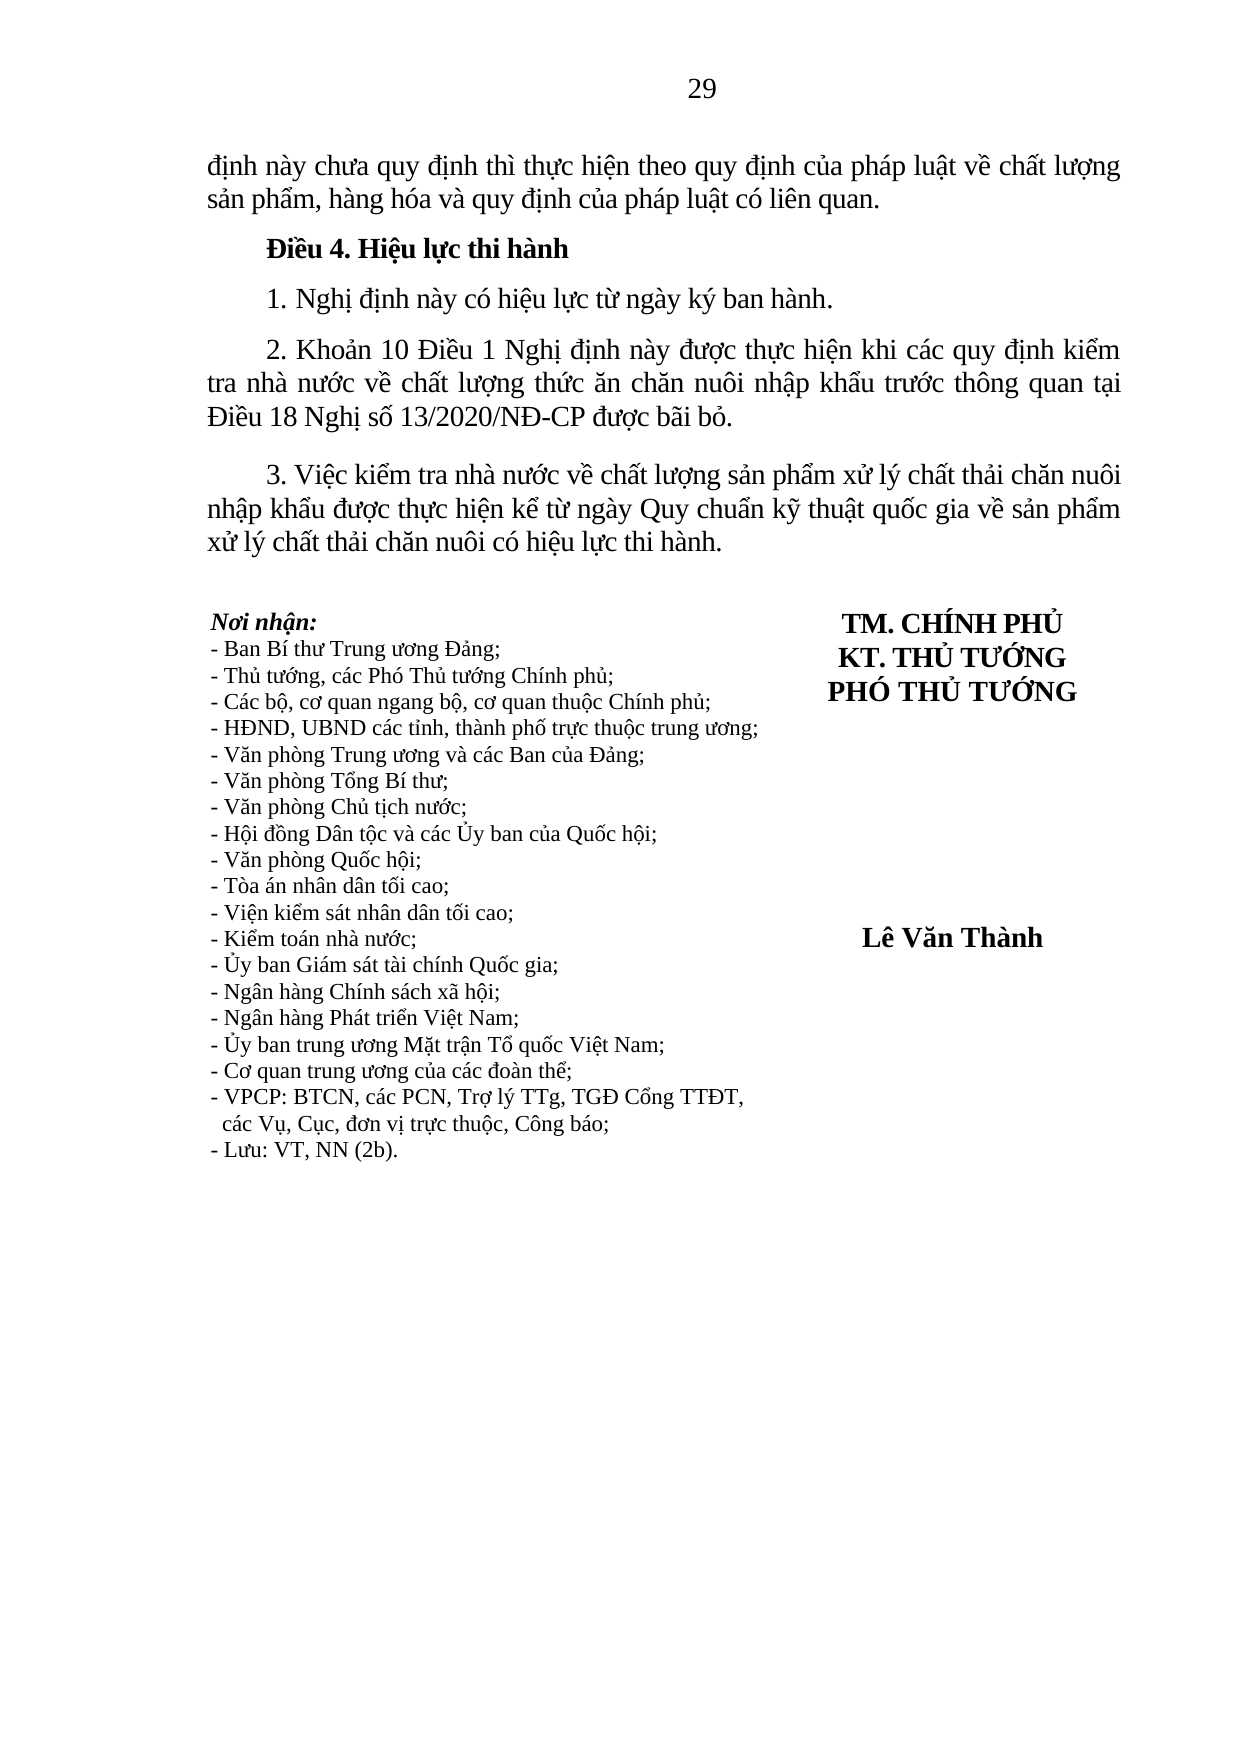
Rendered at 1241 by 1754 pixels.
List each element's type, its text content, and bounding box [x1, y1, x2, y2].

text Điều 4. Hiệu lực thi hành [207, 231, 1122, 265]
table_header TM. CHÍNH PHỦ KT. THỦ TƯỚNG PHÓ THỦ TƯỚNG [daky] Lê Văn Thành [783, 607, 1122, 1162]
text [207, 148, 1122, 215]
list Nghị định này có hiệu lực từ ngày ký ban hành. [207, 282, 1122, 315]
table_header Nơi nhận: - Ban Bí thư Trung ương Đảng; - Thủ tướng, các Phó Thủ tướng Chính phủ; - Các bộ, cơ quan ngang bộ, cơ quan thuộc Chính phủ; - HĐND, UBND các tỉnh, thành phố trực thuộc trung ương; - Văn phòng Trung ương và các Ban của Đảng; - Văn phòng Tổng Bí thư; - Văn phòng Chủ tịch nước; - Hội đồng Dân tộc và các Ủy ban của Quốc hội; - Văn phòng Quốc hội; - Tòa án nhân dân tối cao; - Viện kiểm sát nhân dân tối cao; - Kiểm toán nhà nước; - Ủy ban Giám sát tài chính Quốc gia; - Ngân hàng Chính sách xã hội; - Ngân hàng Phát triển Việt Nam; - Ủy ban trung ương Mặt trận Tổ quốc Việt Nam; - Cơ quan trung ương của các đoàn thể; - VPCP: BTCN, các PCN, Trợ lý TTg, TGĐ Cổng TTĐT, các Vụ, Cục, đơn vị trực thuộc, Công báo; - Lưu: VT, NN (2b). [207, 607, 783, 1162]
text 3. Việc kiểm tra nhà nước về chất lượng sản phẩm xử lý chất thải chăn nuôi nhập khẩu được thực hiện kể từ ngày Quy chuẩn kỹ thuật quốc gia về sản phẩm xử lý chất thải chăn nuôi có hiệu lực thi hành. [207, 457, 1122, 558]
text 2. Khoản 10 Điều 1 Nghị định này được thực hiện khi các quy định kiểm tra nhà nước về chất lượng thức ăn chăn nuôi nhập khẩu trước thông quan tại Điều 18 Nghị số 13/2020/NĐ-CP được bãi bỏ. [207, 332, 1122, 432]
